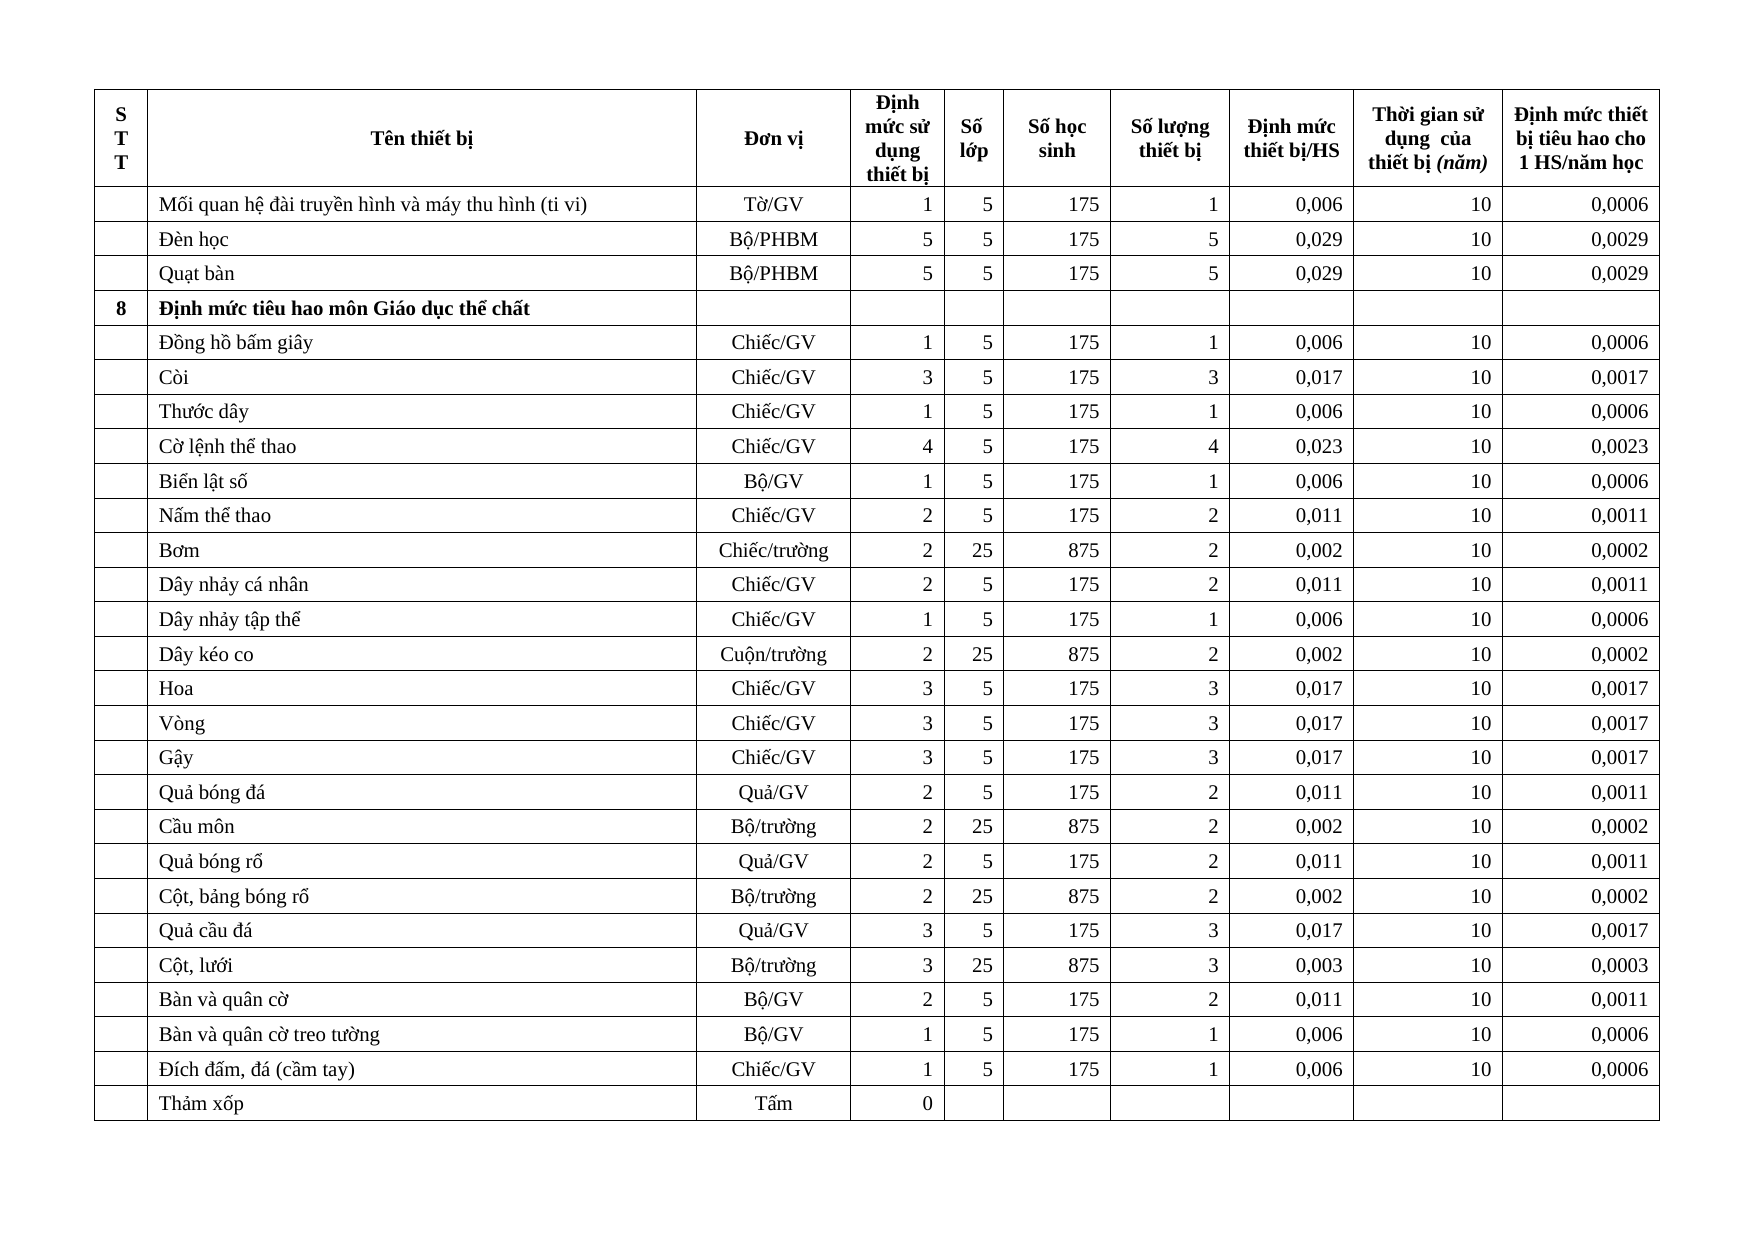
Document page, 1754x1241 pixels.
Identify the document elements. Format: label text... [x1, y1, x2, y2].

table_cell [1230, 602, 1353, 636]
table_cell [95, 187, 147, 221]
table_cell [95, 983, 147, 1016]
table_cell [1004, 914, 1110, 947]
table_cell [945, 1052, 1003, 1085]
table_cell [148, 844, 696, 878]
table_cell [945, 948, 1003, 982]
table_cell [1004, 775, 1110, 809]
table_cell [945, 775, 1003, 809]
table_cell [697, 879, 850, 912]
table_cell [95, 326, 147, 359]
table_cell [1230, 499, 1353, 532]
table_header Số lớp [945, 90, 1003, 186]
table_header Số lượng thiết bị [1111, 90, 1229, 186]
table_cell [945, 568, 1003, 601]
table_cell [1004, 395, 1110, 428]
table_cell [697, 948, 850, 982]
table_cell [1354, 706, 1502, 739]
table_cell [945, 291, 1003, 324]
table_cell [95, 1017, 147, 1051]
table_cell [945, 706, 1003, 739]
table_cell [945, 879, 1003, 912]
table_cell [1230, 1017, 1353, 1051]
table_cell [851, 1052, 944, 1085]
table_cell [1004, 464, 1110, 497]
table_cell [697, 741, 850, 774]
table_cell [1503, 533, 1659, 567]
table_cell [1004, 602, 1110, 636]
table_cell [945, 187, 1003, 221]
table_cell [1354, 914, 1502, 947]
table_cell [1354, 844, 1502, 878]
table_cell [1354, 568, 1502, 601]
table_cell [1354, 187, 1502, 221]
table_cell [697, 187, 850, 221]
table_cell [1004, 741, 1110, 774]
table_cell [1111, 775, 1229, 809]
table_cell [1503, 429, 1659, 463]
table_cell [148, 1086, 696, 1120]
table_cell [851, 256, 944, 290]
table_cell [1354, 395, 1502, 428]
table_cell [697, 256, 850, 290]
table_header Định mức thiết bị/HS [1230, 90, 1353, 186]
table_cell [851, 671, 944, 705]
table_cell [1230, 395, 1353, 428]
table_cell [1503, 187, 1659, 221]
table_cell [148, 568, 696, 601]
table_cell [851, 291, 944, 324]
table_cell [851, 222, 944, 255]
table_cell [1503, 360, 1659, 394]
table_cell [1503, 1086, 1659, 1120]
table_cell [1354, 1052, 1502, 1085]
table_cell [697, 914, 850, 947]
table_header Định mức sử dụng thiết bị [851, 90, 944, 186]
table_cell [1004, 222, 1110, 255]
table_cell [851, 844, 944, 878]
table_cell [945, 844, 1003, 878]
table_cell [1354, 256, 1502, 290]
table_header Thời gian sử dụng của thiết bị (năm) [1354, 90, 1502, 186]
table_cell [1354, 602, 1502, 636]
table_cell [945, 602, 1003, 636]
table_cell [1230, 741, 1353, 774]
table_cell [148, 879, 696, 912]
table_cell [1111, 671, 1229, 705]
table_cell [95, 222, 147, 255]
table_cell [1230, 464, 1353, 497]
table_header Định mức thiết bị tiêu hao cho 1 HS/năm học [1503, 90, 1659, 186]
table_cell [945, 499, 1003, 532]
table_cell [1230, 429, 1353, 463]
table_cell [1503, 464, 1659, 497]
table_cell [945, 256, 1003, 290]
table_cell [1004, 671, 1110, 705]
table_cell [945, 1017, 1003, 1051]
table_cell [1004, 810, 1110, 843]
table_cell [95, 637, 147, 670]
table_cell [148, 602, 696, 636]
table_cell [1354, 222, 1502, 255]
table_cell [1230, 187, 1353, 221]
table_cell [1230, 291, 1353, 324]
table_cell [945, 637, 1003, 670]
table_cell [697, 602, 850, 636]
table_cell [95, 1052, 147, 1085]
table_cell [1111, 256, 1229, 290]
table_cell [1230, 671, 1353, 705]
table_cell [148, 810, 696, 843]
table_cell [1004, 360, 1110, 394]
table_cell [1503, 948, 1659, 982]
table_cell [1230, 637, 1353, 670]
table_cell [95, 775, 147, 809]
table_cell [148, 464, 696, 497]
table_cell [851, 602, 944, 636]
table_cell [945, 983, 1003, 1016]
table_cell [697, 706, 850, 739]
table_header Số học sinh [1004, 90, 1110, 186]
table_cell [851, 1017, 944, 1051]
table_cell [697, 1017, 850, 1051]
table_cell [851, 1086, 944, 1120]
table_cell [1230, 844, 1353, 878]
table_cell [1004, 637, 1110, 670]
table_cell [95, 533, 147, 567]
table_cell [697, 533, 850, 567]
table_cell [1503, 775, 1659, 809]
table_header S T T [95, 90, 147, 186]
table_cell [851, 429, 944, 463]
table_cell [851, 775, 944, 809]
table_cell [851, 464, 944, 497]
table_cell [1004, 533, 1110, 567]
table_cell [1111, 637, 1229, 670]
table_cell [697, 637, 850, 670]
table_header Tên thiết bị [148, 90, 696, 186]
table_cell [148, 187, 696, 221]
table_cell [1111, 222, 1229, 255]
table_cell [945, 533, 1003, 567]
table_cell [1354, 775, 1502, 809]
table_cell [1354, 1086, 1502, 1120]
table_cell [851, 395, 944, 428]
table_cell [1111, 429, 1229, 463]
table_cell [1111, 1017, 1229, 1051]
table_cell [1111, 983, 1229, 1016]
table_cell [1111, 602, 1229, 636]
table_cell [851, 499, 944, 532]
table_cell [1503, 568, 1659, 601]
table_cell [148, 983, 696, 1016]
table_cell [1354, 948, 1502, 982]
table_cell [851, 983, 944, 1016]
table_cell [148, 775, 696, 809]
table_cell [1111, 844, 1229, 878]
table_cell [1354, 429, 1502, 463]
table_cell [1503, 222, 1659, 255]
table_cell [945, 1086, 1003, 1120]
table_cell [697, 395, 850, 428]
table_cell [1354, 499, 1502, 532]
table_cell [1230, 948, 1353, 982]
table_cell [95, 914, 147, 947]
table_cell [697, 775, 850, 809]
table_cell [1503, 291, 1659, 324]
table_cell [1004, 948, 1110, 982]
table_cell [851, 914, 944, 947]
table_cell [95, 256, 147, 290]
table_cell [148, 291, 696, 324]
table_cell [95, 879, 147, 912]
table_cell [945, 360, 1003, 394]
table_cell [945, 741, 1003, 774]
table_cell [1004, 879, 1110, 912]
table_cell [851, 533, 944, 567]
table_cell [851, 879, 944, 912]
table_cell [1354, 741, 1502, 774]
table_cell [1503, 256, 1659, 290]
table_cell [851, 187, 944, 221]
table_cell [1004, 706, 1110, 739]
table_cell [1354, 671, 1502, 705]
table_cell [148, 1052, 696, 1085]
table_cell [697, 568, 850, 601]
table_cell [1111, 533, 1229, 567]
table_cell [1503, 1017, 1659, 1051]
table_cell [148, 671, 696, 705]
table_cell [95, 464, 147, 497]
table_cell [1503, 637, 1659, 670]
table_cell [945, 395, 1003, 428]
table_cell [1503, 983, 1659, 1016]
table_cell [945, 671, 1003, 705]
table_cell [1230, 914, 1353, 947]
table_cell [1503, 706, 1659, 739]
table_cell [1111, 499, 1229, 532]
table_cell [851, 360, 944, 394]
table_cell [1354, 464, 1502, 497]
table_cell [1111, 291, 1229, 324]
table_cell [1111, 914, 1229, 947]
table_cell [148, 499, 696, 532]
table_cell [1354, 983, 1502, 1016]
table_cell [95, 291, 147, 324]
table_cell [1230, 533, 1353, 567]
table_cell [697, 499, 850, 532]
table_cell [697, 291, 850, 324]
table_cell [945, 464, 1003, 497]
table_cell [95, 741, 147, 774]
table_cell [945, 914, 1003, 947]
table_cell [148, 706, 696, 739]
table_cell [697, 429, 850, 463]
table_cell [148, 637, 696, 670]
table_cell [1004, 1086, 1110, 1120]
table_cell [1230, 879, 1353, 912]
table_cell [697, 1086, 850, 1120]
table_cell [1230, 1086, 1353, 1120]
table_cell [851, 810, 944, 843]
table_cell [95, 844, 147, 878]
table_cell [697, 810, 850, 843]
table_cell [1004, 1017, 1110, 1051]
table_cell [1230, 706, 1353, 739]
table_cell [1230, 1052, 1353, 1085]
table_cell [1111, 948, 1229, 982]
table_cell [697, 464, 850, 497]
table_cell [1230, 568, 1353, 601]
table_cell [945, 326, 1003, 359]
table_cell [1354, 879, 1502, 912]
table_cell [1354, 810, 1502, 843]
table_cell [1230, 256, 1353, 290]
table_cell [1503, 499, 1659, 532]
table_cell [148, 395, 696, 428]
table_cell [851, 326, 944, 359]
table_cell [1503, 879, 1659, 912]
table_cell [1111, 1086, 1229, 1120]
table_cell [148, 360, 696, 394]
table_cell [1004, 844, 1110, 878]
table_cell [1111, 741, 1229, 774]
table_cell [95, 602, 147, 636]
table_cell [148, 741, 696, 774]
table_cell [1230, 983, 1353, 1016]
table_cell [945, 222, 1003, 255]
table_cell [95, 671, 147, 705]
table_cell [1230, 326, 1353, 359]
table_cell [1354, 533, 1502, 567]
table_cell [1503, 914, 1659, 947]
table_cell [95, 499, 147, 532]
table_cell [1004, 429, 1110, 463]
table_header Đơn vị [697, 90, 850, 186]
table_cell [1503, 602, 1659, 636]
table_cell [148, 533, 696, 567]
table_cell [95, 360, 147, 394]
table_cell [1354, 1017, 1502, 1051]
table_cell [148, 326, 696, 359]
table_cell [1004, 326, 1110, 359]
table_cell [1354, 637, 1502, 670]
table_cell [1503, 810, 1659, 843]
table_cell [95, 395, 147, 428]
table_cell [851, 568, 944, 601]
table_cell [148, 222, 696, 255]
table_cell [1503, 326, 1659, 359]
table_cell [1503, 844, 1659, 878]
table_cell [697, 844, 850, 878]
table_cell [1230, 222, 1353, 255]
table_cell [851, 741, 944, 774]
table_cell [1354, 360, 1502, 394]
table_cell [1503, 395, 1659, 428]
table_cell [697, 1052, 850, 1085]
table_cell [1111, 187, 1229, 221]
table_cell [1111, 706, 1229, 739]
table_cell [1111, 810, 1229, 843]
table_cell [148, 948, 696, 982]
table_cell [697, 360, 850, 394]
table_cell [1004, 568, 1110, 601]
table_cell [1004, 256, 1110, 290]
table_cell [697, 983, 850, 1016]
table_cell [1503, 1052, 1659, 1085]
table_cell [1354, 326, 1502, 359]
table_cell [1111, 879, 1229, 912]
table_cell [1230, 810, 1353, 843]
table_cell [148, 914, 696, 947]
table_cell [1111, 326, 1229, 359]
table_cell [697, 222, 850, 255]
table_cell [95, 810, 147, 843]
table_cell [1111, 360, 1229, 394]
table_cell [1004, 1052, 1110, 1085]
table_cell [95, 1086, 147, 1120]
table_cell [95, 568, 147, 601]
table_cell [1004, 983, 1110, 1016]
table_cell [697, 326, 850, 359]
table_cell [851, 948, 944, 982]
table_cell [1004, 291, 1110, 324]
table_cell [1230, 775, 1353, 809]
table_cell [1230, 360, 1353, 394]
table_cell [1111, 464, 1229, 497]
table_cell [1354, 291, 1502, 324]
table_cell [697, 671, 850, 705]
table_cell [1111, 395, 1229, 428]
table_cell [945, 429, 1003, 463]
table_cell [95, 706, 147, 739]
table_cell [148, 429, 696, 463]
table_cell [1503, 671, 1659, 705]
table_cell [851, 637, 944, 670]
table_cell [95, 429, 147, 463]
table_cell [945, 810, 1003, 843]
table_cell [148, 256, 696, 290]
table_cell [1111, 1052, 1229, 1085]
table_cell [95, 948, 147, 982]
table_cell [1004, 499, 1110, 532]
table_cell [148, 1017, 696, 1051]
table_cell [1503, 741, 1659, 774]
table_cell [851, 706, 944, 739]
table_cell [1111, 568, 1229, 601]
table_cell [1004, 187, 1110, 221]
